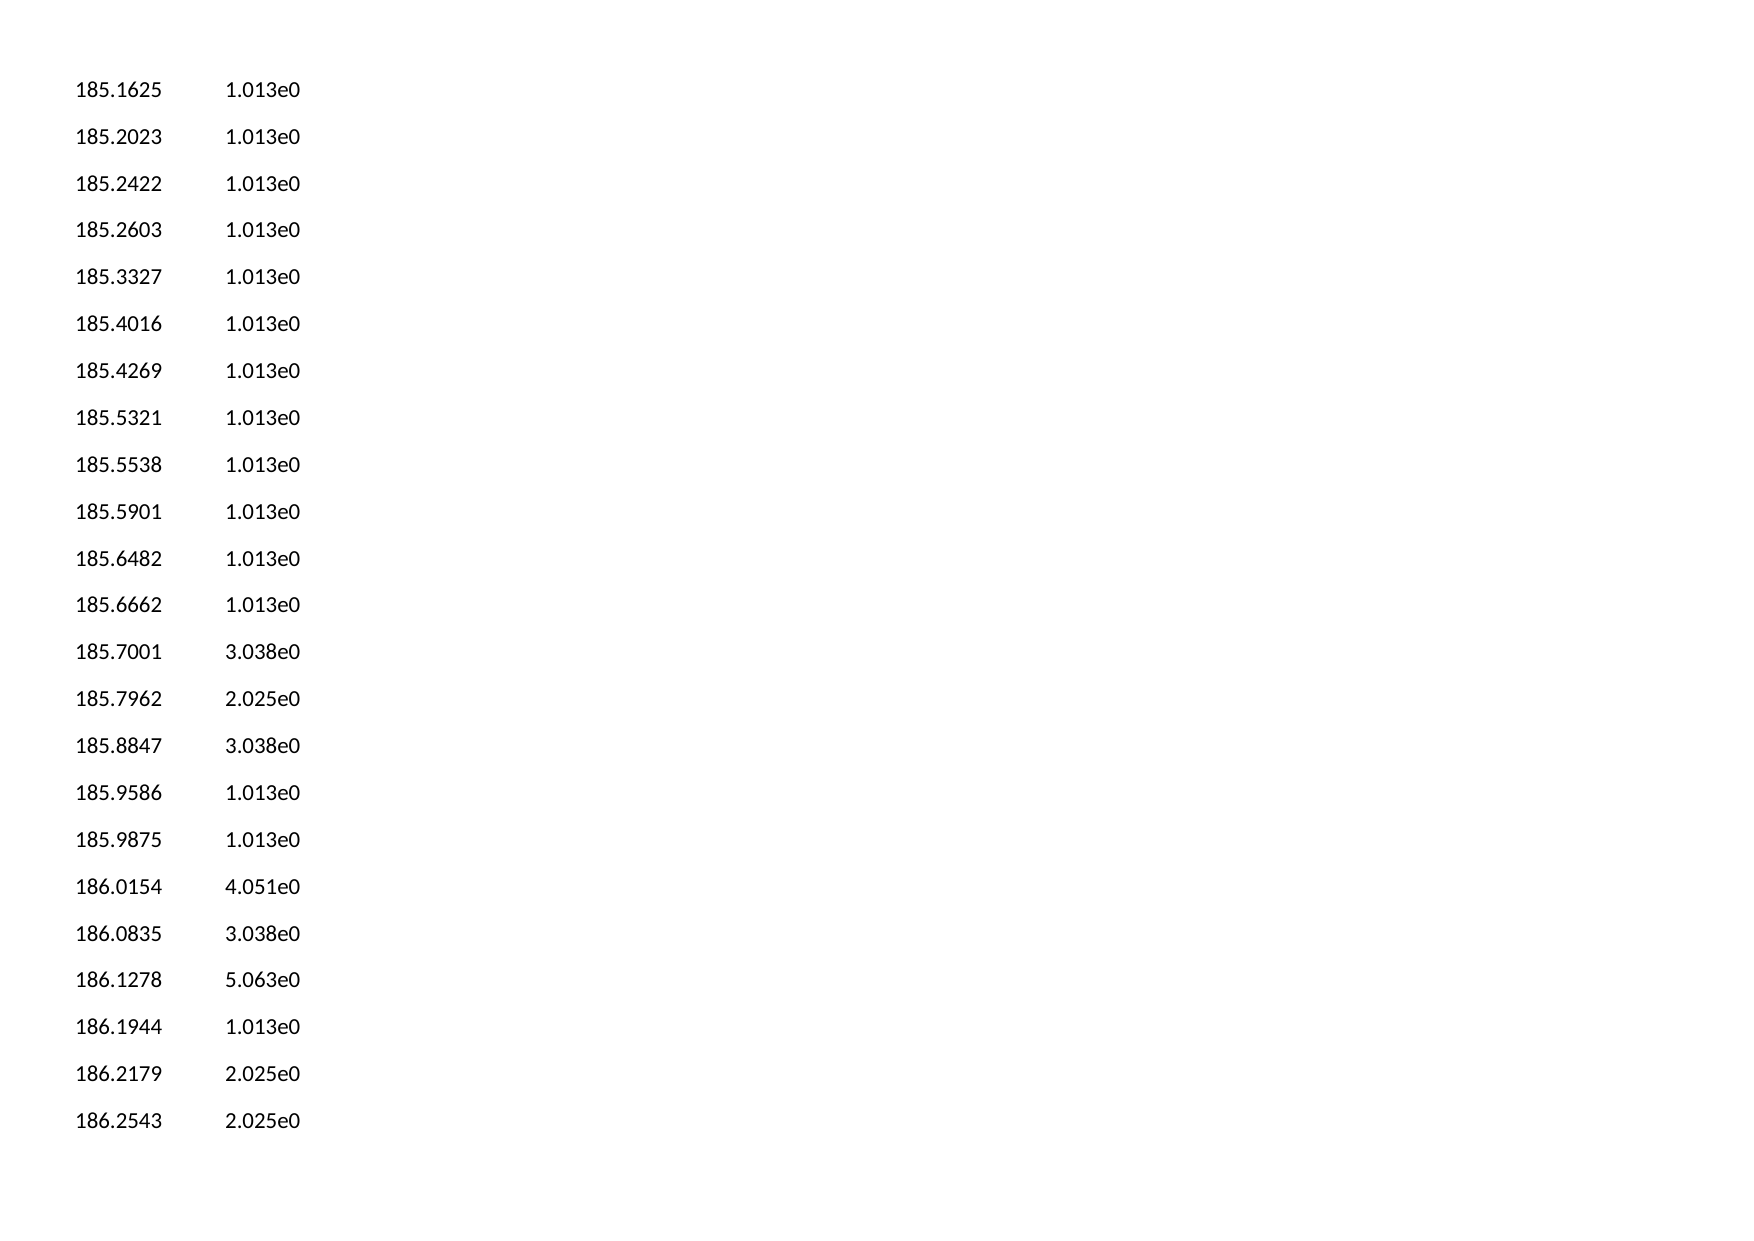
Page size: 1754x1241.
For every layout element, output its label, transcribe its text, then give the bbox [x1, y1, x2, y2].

text 186.1278 5.063e0 [75, 966, 1679, 994]
text 186.1944 1.013e0 [75, 1012, 1679, 1041]
text 185.7001 3.038e0 [75, 637, 1679, 666]
text 185.8847 3.038e0 [75, 731, 1679, 759]
text 185.4016 1.013e0 [75, 309, 1679, 337]
text 185.2023 1.013e0 [75, 122, 1679, 150]
text 186.0835 3.038e0 [75, 919, 1679, 947]
text 185.2603 1.013e0 [75, 216, 1679, 244]
text 185.6482 1.013e0 [75, 544, 1679, 572]
text 185.2422 1.013e0 [75, 169, 1679, 197]
text 185.4269 1.013e0 [75, 356, 1679, 384]
text 185.5321 1.013e0 [75, 403, 1679, 431]
text 185.9875 1.013e0 [75, 825, 1679, 853]
text 185.7962 2.025e0 [75, 684, 1679, 712]
text 186.0154 4.051e0 [75, 872, 1679, 900]
text 186.2179 2.025e0 [75, 1059, 1679, 1087]
text 185.6662 1.013e0 [75, 591, 1679, 619]
text 185.5538 1.013e0 [75, 450, 1679, 478]
text 185.5901 1.013e0 [75, 497, 1679, 525]
text 185.3327 1.013e0 [75, 262, 1679, 291]
text 186.2543 2.025e0 [75, 1106, 1679, 1134]
text 185.9586 1.013e0 [75, 778, 1679, 806]
text 185.1625 1.013e0 [75, 75, 1679, 103]
